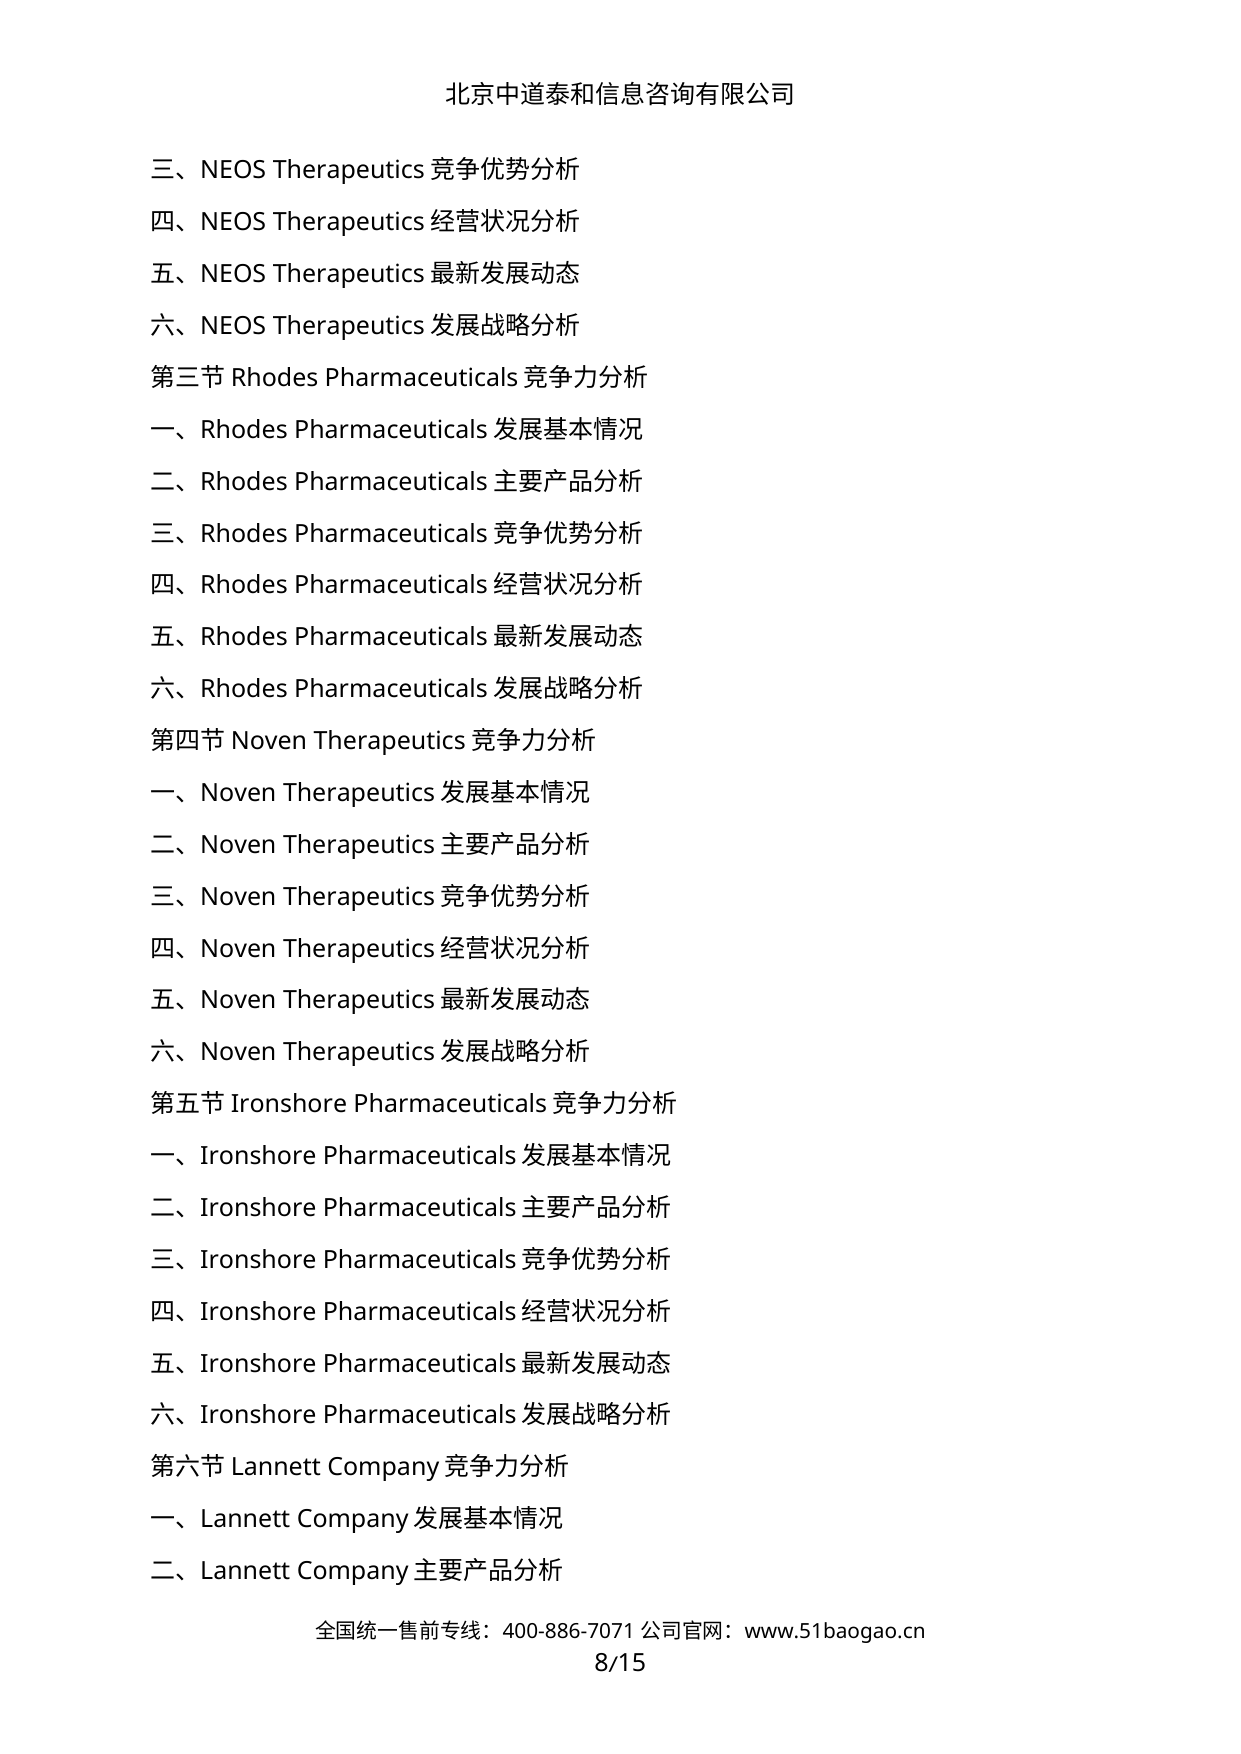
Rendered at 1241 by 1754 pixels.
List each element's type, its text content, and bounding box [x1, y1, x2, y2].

text 六、Ironshore Pharmaceuticals发展战略分析 [150, 1395, 1090, 1431]
text 一、Noven Therapeutics发展基本情况 [150, 772, 1090, 809]
text 一、Rhodes Pharmaceuticals发展基本情况 [150, 409, 1090, 446]
text 二、Noven Therapeutics主要产品分析 [150, 824, 1090, 861]
text 五、NEOS Therapeutics最新发展动态 [150, 254, 1090, 290]
text 一、Ironshore Pharmaceuticals发展基本情况 [150, 1136, 1090, 1172]
text 第四节 Noven Therapeutics竞争力分析 [150, 721, 1090, 757]
text 三、Noven Therapeutics竞争优势分析 [150, 876, 1090, 912]
text 五、Ironshore Pharmaceuticals最新发展动态 [150, 1343, 1090, 1379]
text 一、Lannett Company发展基本情况 [150, 1499, 1090, 1535]
text 第六节 Lannett Company竞争力分析 [150, 1447, 1090, 1483]
text 三、Rhodes Pharmaceuticals竞争优势分析 [150, 513, 1090, 549]
text 四、NEOS Therapeutics经营状况分析 [150, 202, 1090, 238]
text 三、Ironshore Pharmaceuticals竞争优势分析 [150, 1239, 1090, 1276]
text 三、NEOS Therapeutics竞争优势分析 [150, 150, 1090, 186]
text 二、Rhodes Pharmaceuticals主要产品分析 [150, 461, 1090, 497]
text 六、NEOS Therapeutics发展战略分析 [150, 306, 1090, 342]
text 二、Lannett Company主要产品分析 [150, 1551, 1090, 1587]
text 五、Rhodes Pharmaceuticals最新发展动态 [150, 617, 1090, 653]
text 六、Noven Therapeutics发展战略分析 [150, 1032, 1090, 1068]
text 二、Ironshore Pharmaceuticals主要产品分析 [150, 1187, 1090, 1224]
text 第三节 Rhodes Pharmaceuticals竞争力分析 [150, 357, 1090, 394]
text 六、Rhodes Pharmaceuticals发展战略分析 [150, 669, 1090, 705]
text 第五节 Ironshore Pharmaceuticals竞争力分析 [150, 1084, 1090, 1120]
text 四、Rhodes Pharmaceuticals经营状况分析 [150, 565, 1090, 601]
text 四、Noven Therapeutics经营状况分析 [150, 928, 1090, 964]
text 五、Noven Therapeutics最新发展动态 [150, 980, 1090, 1016]
text 四、Ironshore Pharmaceuticals经营状况分析 [150, 1291, 1090, 1327]
